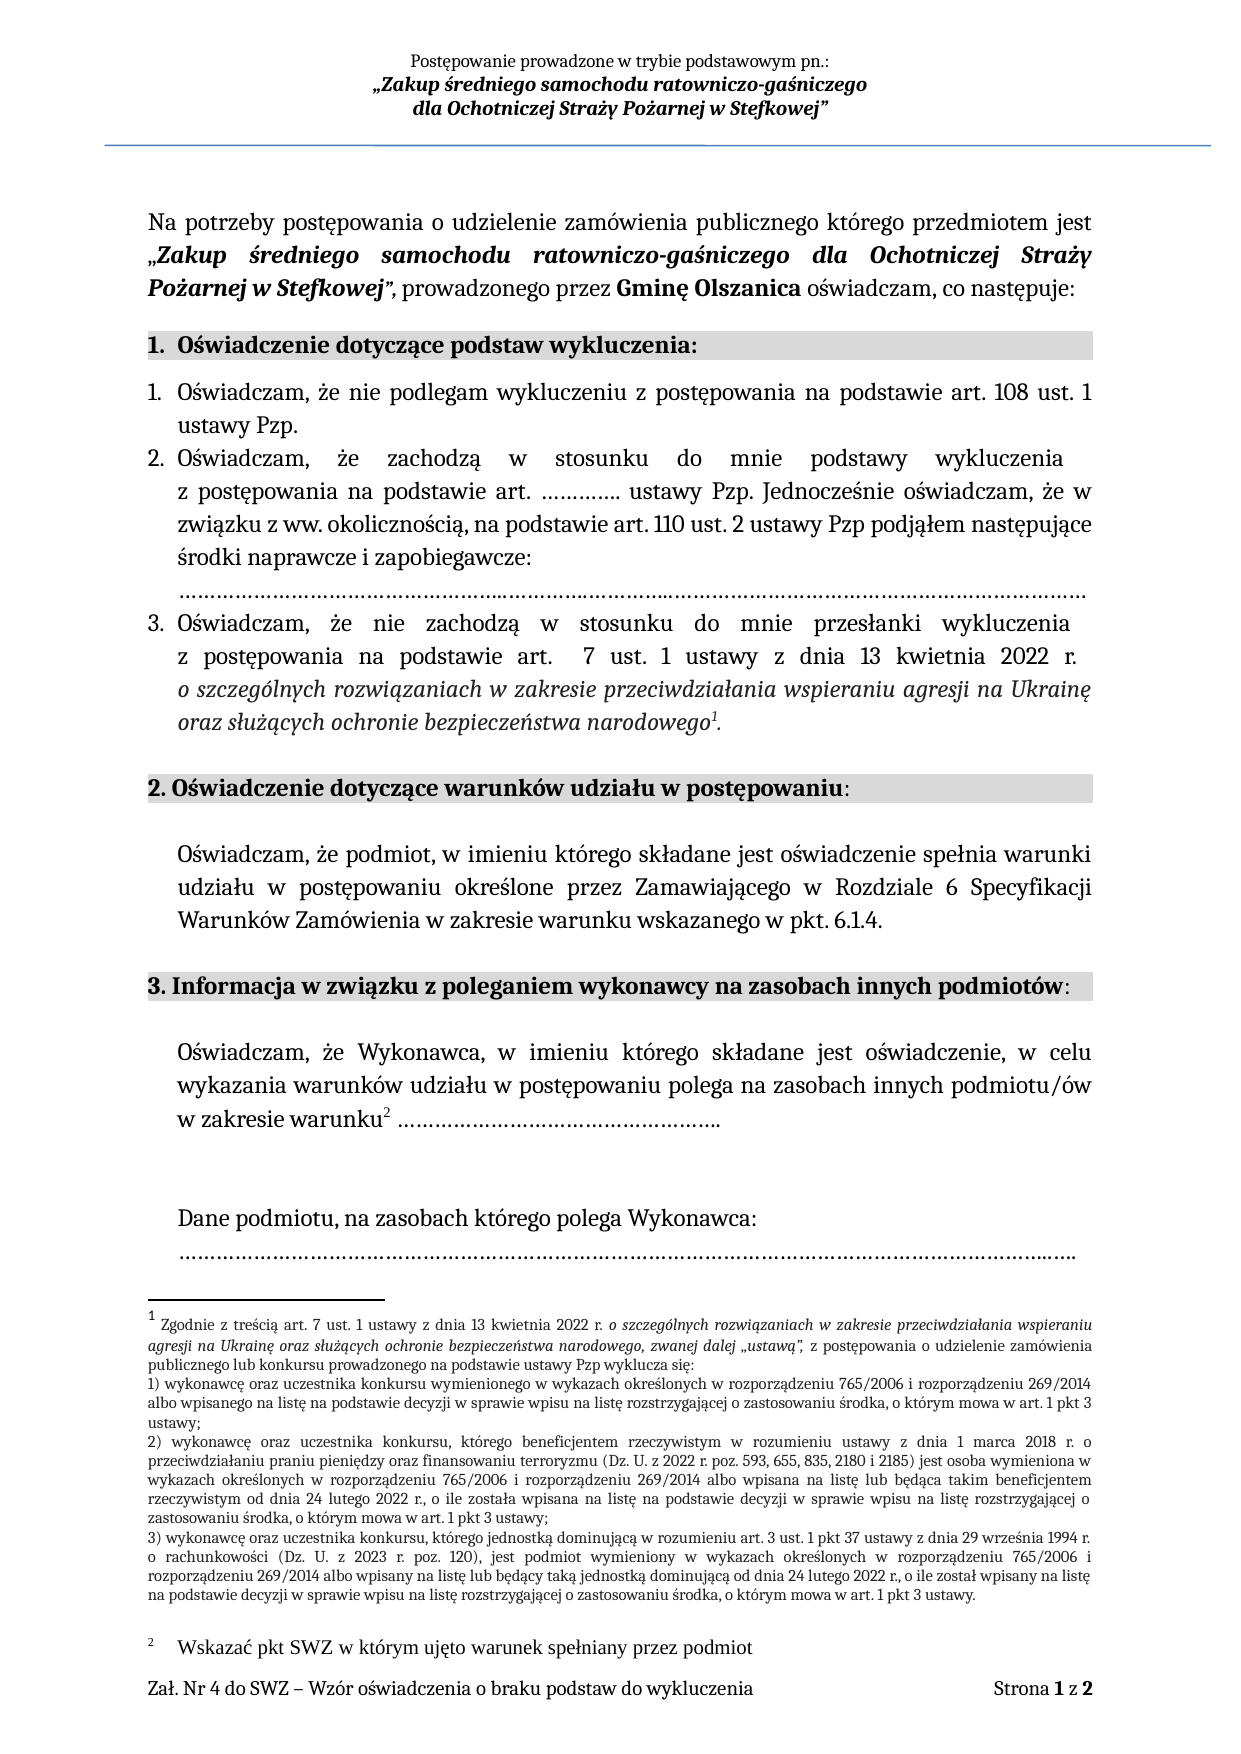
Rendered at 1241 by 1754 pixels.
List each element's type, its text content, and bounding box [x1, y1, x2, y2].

list ……………………………………………..………….…………..………………………………………………………… [177, 576, 1093, 605]
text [177, 1237, 1093, 1266]
text Na potrzeby postępowania o udzielenie zamówienia publicznego którego przedmiotem jest „Zakup średniego samochodu ratowniczo-gaśniczego dla Ochotniczej Straży Pożarnej w Stefkowej”, prowadzonego przez Gminę Olszanica oświadczam, co następuje: [148, 208, 1093, 303]
list Oświadczam, że zachodzą w stosunku do mnie podstawy wykluczenia z postępowania na podstawie art. …………. ustawy Pzp. Jednocześnie oświadczam, że w związku z ww. okolicznością, na podstawie art. 110 ust. 2 ustawy Pzp podjąłem następujące środki naprawcze i zapobiegawcze: [148, 444, 1093, 572]
text 2. Oświadczenie dotyczące warunków udziału w postępowaniu: [148, 774, 1093, 803]
text Dane podmiotu, na zasobach którego polega Wykonawca: [177, 1204, 1093, 1233]
list Oświadczenie dotyczące podstaw wykluczenia: [148, 331, 1093, 360]
text Oświadczam, że Wykonawca, w imieniu którego składane jest oświadczenie, w celu wykazania warunków udziału w postępowaniu polega na zasobach innych podmiotu/ów w zakresie warunku ……………………………………………. [177, 1038, 1093, 1134]
text 3. Informacja w związku z poleganiem wykonawcy na zasobach innych podmiotów: [148, 972, 1093, 1001]
text Oświadczam, że podmiot, w imieniu którego składane jest oświadczenie spełnia warunki udziału w postępowaniu określone przez Zamawiającego w Rozdziale 6 Specyfikacji Warunków Zamówienia w zakresie warunku wskazanego w pkt. 6.1.4. [177, 840, 1093, 935]
list Oświadczam, że nie podlegam wykluczeniu z postępowania na podstawie art. 108 ust. 1 ustawy Pzp. [148, 378, 1093, 439]
list Oświadczam, że nie zachodzą w stosunku do mnie przesłanki wykluczenia z postępowania na podstawie art. 7 ust. 1 ustawy z dnia 13 kwietnia 2022 r. o szczególnych rozwiązaniach w zakresie przeciwdziałania wspieraniu agresji na Ukrainę oraz służących ochronie bezpieczeństwa narodowego. [148, 609, 1093, 737]
